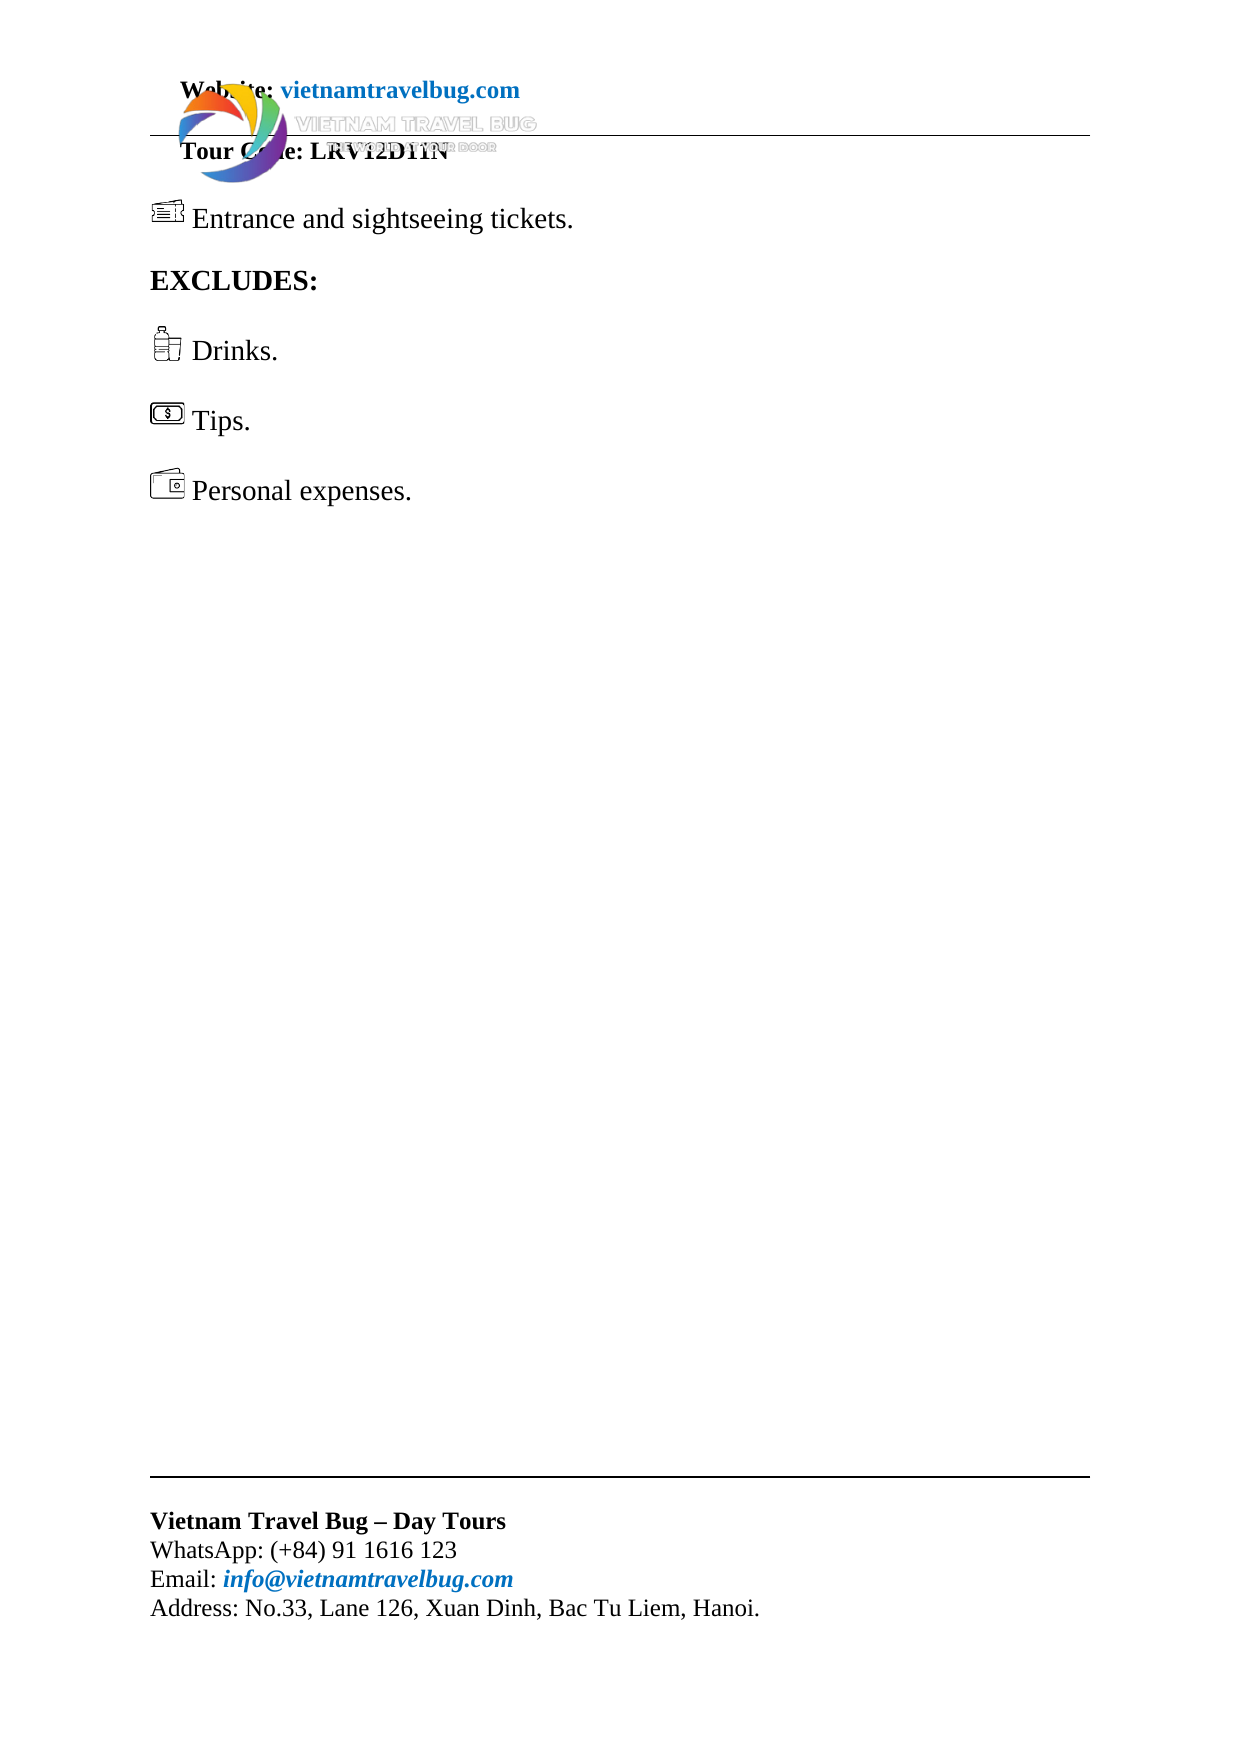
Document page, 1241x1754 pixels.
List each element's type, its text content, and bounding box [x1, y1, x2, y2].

picture [150, 465, 185, 501]
picture [150, 396, 185, 431]
picture [150, 326, 185, 361]
text Drinks. [150, 326, 1090, 367]
text Personal expenses. [150, 466, 1090, 506]
picture [150, 69, 563, 228]
text Entrance and sightseeing tickets. [150, 194, 1090, 234]
text EXCLUDES: [150, 263, 1090, 297]
text Tips. [150, 396, 1090, 437]
